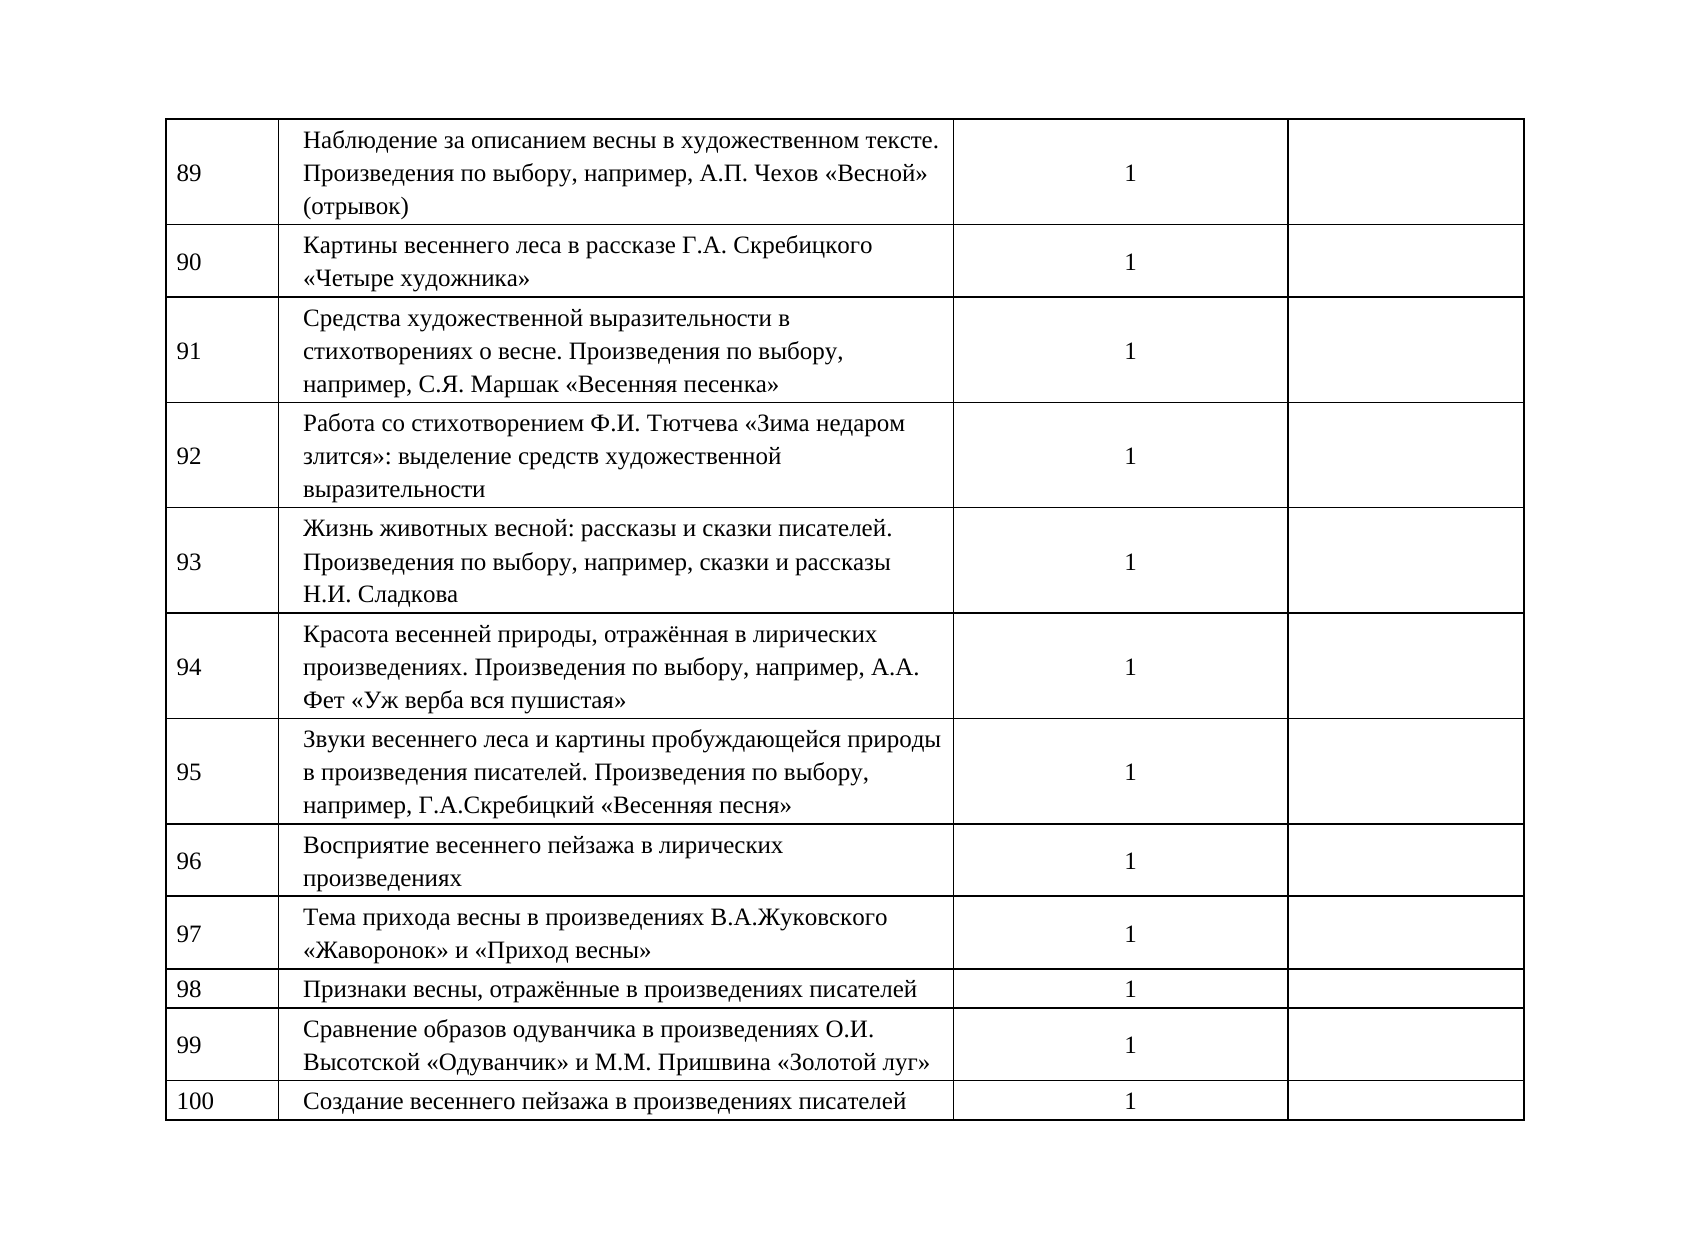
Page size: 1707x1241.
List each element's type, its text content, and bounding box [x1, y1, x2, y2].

table_cell [1289, 614, 1523, 718]
table_cell [1289, 403, 1523, 507]
table_cell Жизнь животных весной: рассказы и сказки писателей. Произведения по выбору, например, сказки и рассказы Н.И. Сладкова [279, 508, 953, 612]
table_cell [1289, 970, 1523, 1007]
table_cell Звуки весеннего леса и картины пробуждающейся природы в произведения писателей. Произведения по выбору, например, Г.А.Скребицкий «Весенняя песня» [279, 719, 953, 823]
table_cell 92 [167, 403, 278, 507]
table_cell Сравнение образов одуванчика в произведениях О.И. Высотской «Одуванчик» и М.М. Пришвина «Золотой луг» [279, 1009, 953, 1079]
table_cell 1 [954, 614, 1287, 718]
table_cell [1289, 298, 1523, 401]
table_cell 1 [954, 970, 1287, 1007]
table_cell [1289, 225, 1523, 296]
table_cell 1 [954, 897, 1287, 968]
table_cell 1 [954, 298, 1287, 401]
table_cell [1289, 719, 1523, 823]
table_cell Восприятие весеннего пейзажа в лирических произведениях [279, 825, 953, 895]
table_cell [1289, 508, 1523, 612]
table_cell [1289, 1081, 1523, 1119]
table_cell [1289, 897, 1523, 968]
table_cell Работа со стихотворением Ф.И. Тютчева «Зима недаром злится»: выделение средств художественной выразительности [279, 403, 953, 507]
table_cell 89 [167, 120, 278, 223]
table_cell Тема прихода весны в произведениях В.А.Жуковского «Жаворонок» и «Приход весны» [279, 897, 953, 968]
table_cell [1289, 825, 1523, 895]
table_cell 100 [167, 1081, 278, 1119]
table_cell 99 [167, 1009, 278, 1079]
table_cell [1289, 1009, 1523, 1079]
table_cell [1289, 120, 1523, 223]
table_cell 90 [167, 225, 278, 296]
table_cell Средства художественной выразительности в стихотворениях о весне. Произведения по выбору, например, С.Я. Маршак «Весенняя песенка» [279, 298, 953, 401]
table_cell 95 [167, 719, 278, 823]
table_cell 1 [954, 1081, 1287, 1119]
table_cell 1 [954, 508, 1287, 612]
table_cell Красота весенней природы, отражённая в лирических произведениях. Произведения по выбору, например, А.А. Фет «Уж верба вся пушистая» [279, 614, 953, 718]
table_cell 1 [954, 225, 1287, 296]
table_cell 98 [167, 970, 278, 1007]
table_cell 94 [167, 614, 278, 718]
table_cell 1 [954, 825, 1287, 895]
table_cell Картины весеннего леса в рассказе Г.А. Скребицкого «Четыре художника» [279, 225, 953, 296]
table_cell 96 [167, 825, 278, 895]
table_cell 1 [954, 719, 1287, 823]
table_cell Наблюдение за описанием весны в художественном тексте. Произведения по выбору, например, А.П. Чехов «Весной» (отрывок) [279, 120, 953, 223]
table_cell 93 [167, 508, 278, 612]
table_cell 91 [167, 298, 278, 401]
table_cell Создание весеннего пейзажа в произведениях писателей [279, 1081, 953, 1119]
table_cell 97 [167, 897, 278, 968]
table_cell Признаки весны, отражённые в произведениях писателей [279, 970, 953, 1007]
table_cell 1 [954, 120, 1287, 223]
table_cell 1 [954, 403, 1287, 507]
table_cell 1 [954, 1009, 1287, 1079]
